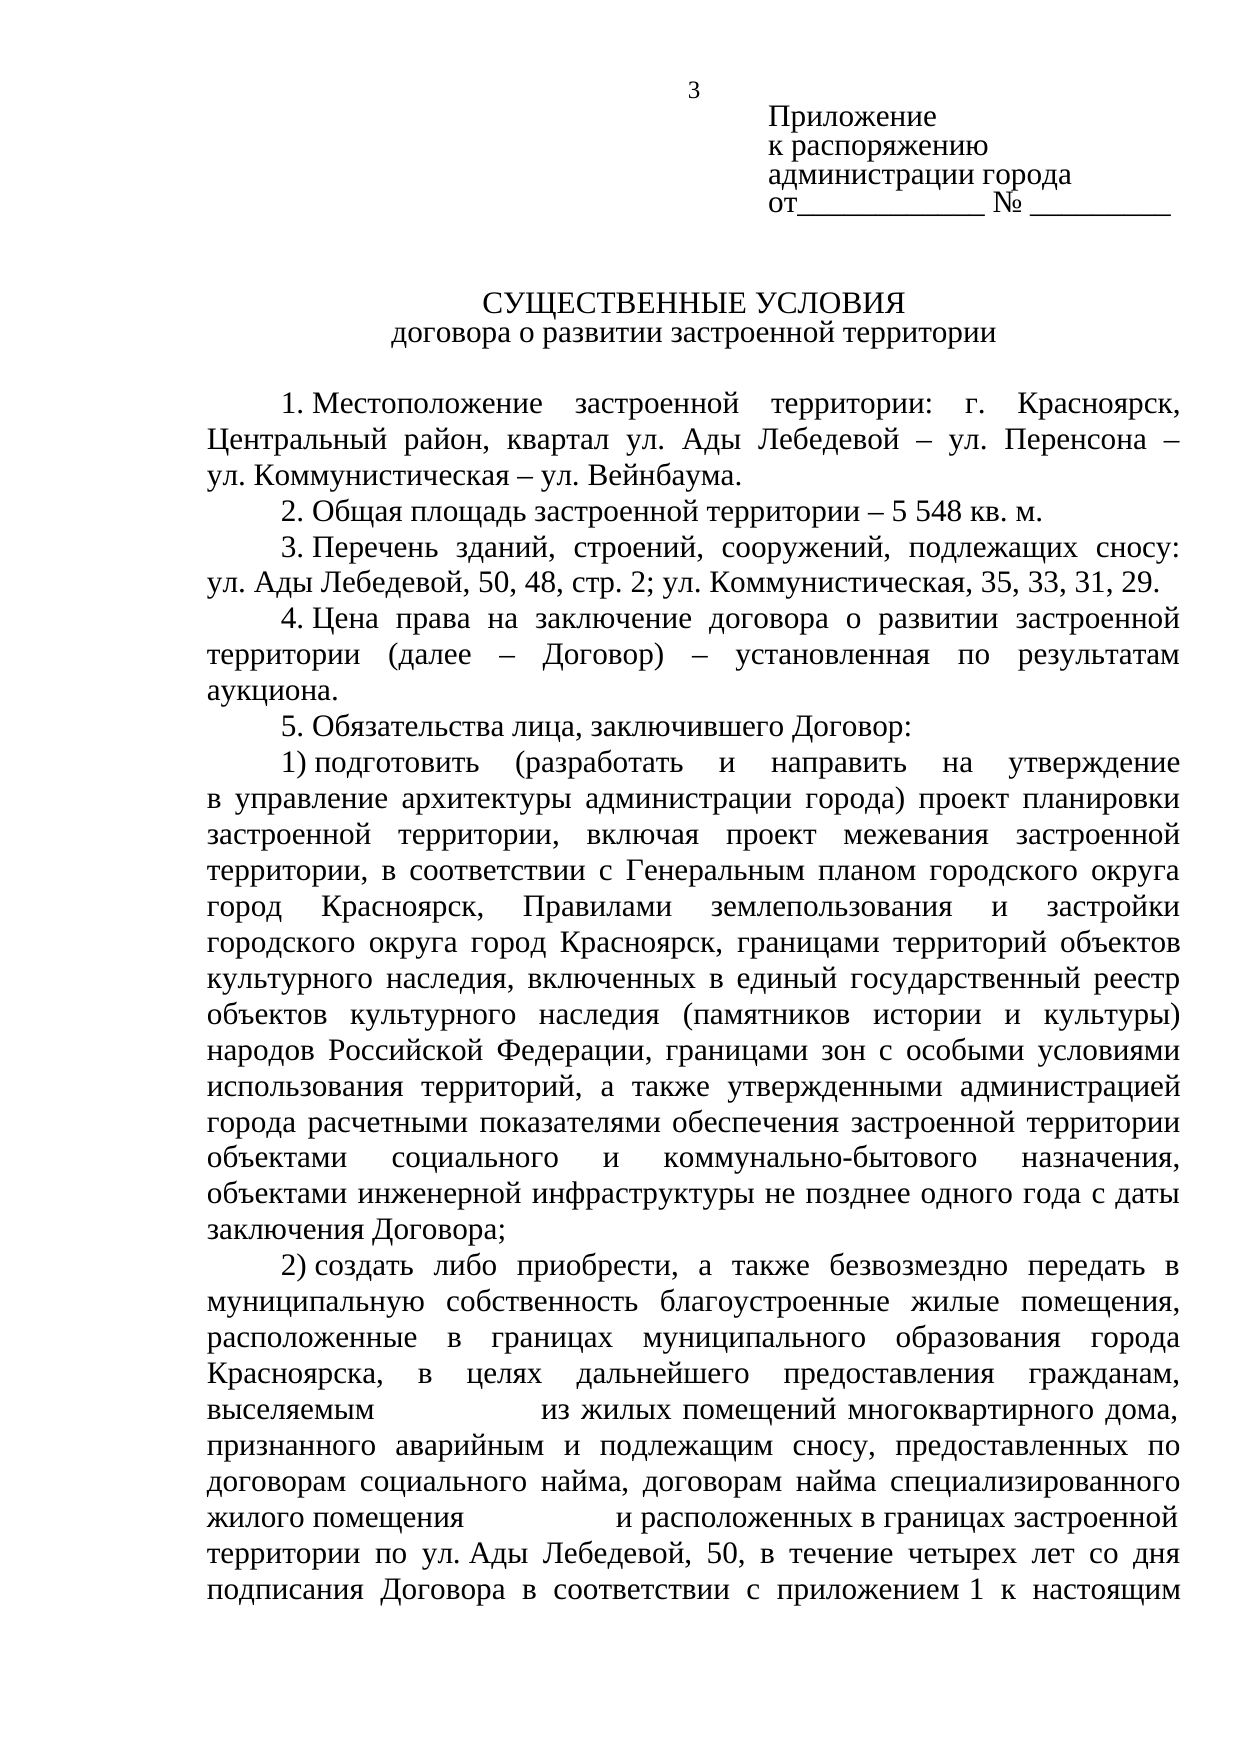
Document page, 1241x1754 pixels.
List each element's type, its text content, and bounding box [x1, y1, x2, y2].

text СУЩЕСТВЕННЫЕ УСЛОВИЯ [207, 291, 1181, 319]
text 1. Местоположение застроенной территории: г. Красноярск, Центральный район, квартал ул. Ады Лебедевой – ул. Перенсона – ул. Коммунистическая – ул. Вейнбаума. [207, 384, 1181, 492]
text Приложение [207, 104, 1181, 132]
text администрации города [207, 161, 1181, 190]
text 5. Обязательства лица, заключившего Договор: [207, 707, 1181, 743]
text 3. Перечень зданий, строений, сооружений, подлежащих сносу: ул. Ады Лебедевой, 50, 48, стр. 2; ул. Коммунистическая, 35, 33, 31, 29. [207, 528, 1181, 600]
text договора о развитии застроенной территории [207, 319, 1181, 348]
text 1) подготовить (разработать и направить на утверждение в управление архитектуры администрации города) проект планировки застроенной территории, включая проект межевания застроенной территории, в соответствии с Генеральным планом городского округа город Красноярск, Правилами землепользования и застройки городского округа город Красноярск, границами территорий объектов культурного наследия, включенных в единый государственный реестр объектов культурного наследия (памятников истории и культуры) народов Российской Федерации, границами зон с особыми условиями использования территорий, а также утвержденными администрацией города расчетными показателями обеспечения застроенной территории объектами социального и коммунально-бытового назначения, объектами инженерной инфраструктуры не позднее одного года с даты заключения Договора; [207, 743, 1181, 1247]
text от____________ № _________ [207, 190, 1181, 219]
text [207, 1247, 1181, 1606]
text 4. Цена права на заключение договора о развитии застроенной территории (далее – Договор) – установленная по результатам аукциона. [207, 600, 1181, 707]
text к распоряжению [207, 132, 1181, 161]
text 2. Общая площадь застроенной территории – 5 548 кв. м. [207, 492, 1181, 528]
